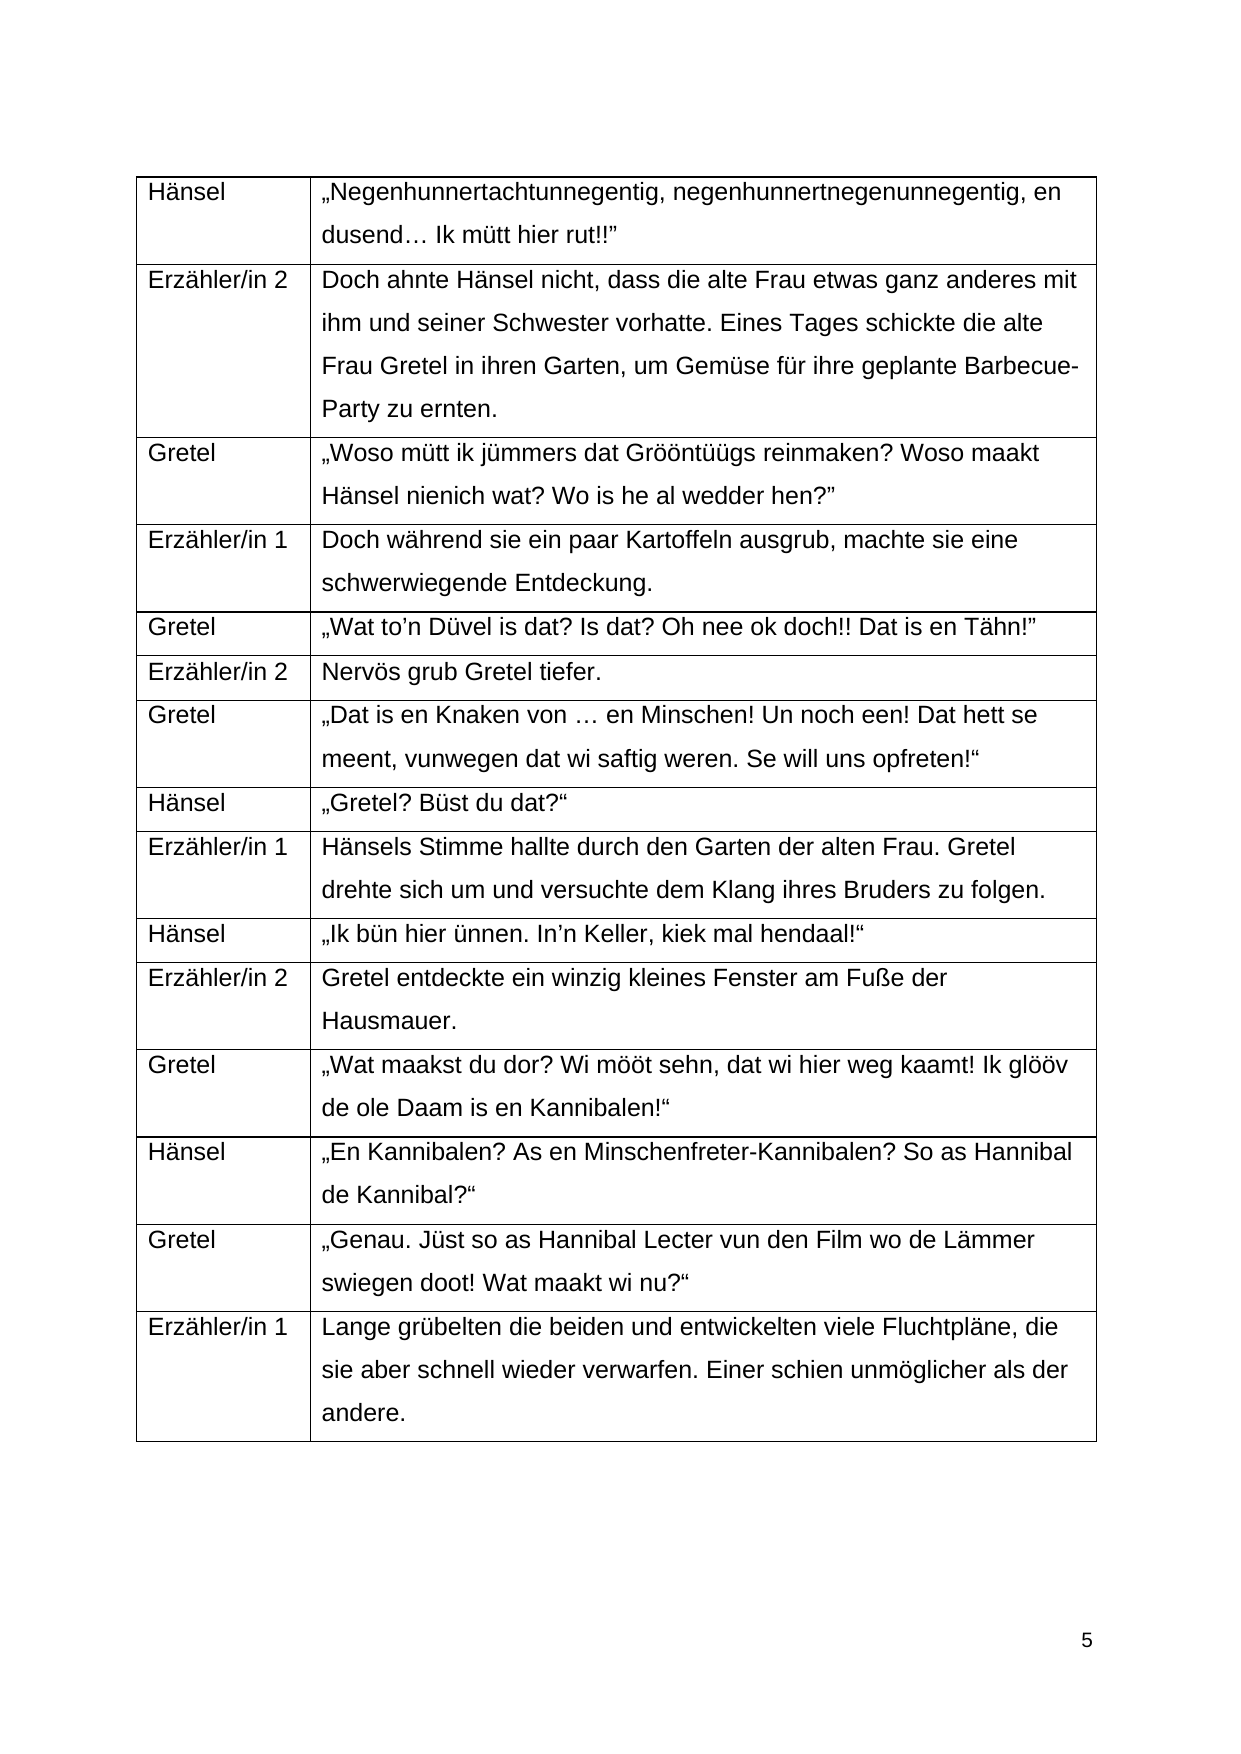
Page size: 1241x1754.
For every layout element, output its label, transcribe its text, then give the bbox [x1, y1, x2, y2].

table_cell „En Kannibalen? As en Minschenfreter-Kannibalen? So as Hannibal de Kannibal?“ [311, 1138, 1096, 1223]
table_cell Gretel [137, 613, 310, 655]
table_cell Erzähler/in 2 [137, 963, 310, 1049]
table_cell Gretel [137, 1225, 310, 1311]
table_cell Hänsel [137, 788, 310, 831]
table_cell „Gretel? Büst du dat?“ [311, 788, 1096, 831]
table_cell Erzähler/in 1 [137, 525, 310, 611]
table_cell Gretel [137, 1050, 310, 1136]
table_cell Doch ahnte Hänsel nicht, dass die alte Frau etwas ganz anderes mit ihm und seiner Schwester vorhatte. Eines Tages schickte die alte Frau Gretel in ihren Garten, um Gemüse für ihre geplante Barbecue-Party zu ernten. [311, 265, 1096, 437]
table_cell „Dat is en Knaken von … en Minschen! Un noch een! Dat hett se meent, vunwegen dat wi saftig weren. Se will uns opfreten!“ [311, 701, 1096, 787]
table_cell „Woso mütt ik jümmers dat Grööntüügs reinmaken? Woso maakt Hänsel nienich wat? Wo is he al wedder hen?” [311, 438, 1096, 524]
table_cell Gretel [137, 701, 310, 787]
table_cell „Wat to’n Düvel is dat? Is dat? Oh nee ok doch!! Dat is en Tähn!” [311, 613, 1096, 655]
table_header Hänsel [137, 178, 310, 263]
table_cell Nervös grub Gretel tiefer. [311, 656, 1096, 699]
table_cell Erzähler/in 2 [137, 265, 310, 437]
table_cell Erzähler/in 2 [137, 656, 310, 699]
table_cell Hänsel [137, 919, 310, 962]
table_header „Negenhunnertachtunnegentig, negenhunnertnegenunnegentig, en dusend… Ik mütt hier rut!!” [311, 178, 1096, 263]
table_cell Gretel entdeckte ein winzig kleines Fenster am Fuße der Hausmauer. [311, 963, 1096, 1049]
table_cell Erzähler/in 1 [137, 1312, 310, 1441]
table_cell „Wat maakst du dor? Wi mööt sehn, dat wi hier weg kaamt! Ik glööv de ole Daam is en Kannibalen!“ [311, 1050, 1096, 1136]
table_cell „Genau. Jüst so as Hannibal Lecter vun den Film wo de Lämmer swiegen doot! Wat maakt wi nu?“ [311, 1225, 1096, 1311]
table_cell Erzähler/in 1 [137, 832, 310, 918]
table_cell Hänsel [137, 1138, 310, 1223]
table_cell Gretel [137, 438, 310, 524]
table_cell Hänsels Stimme hallte durch den Garten der alten Frau. Gretel drehte sich um und versuchte dem Klang ihres Bruders zu folgen. [311, 832, 1096, 918]
table_cell Lange grübelten die beiden und entwickelten viele Fluchtpläne, die sie aber schnell wieder verwarfen. Einer schien unmöglicher als der andere. [311, 1312, 1096, 1441]
table_cell „Ik bün hier ünnen. In’n Keller, kiek mal hendaal!“ [311, 919, 1096, 962]
table_cell Doch während sie ein paar Kartoffeln ausgrub, machte sie eine schwerwiegende Entdeckung. [311, 525, 1096, 611]
